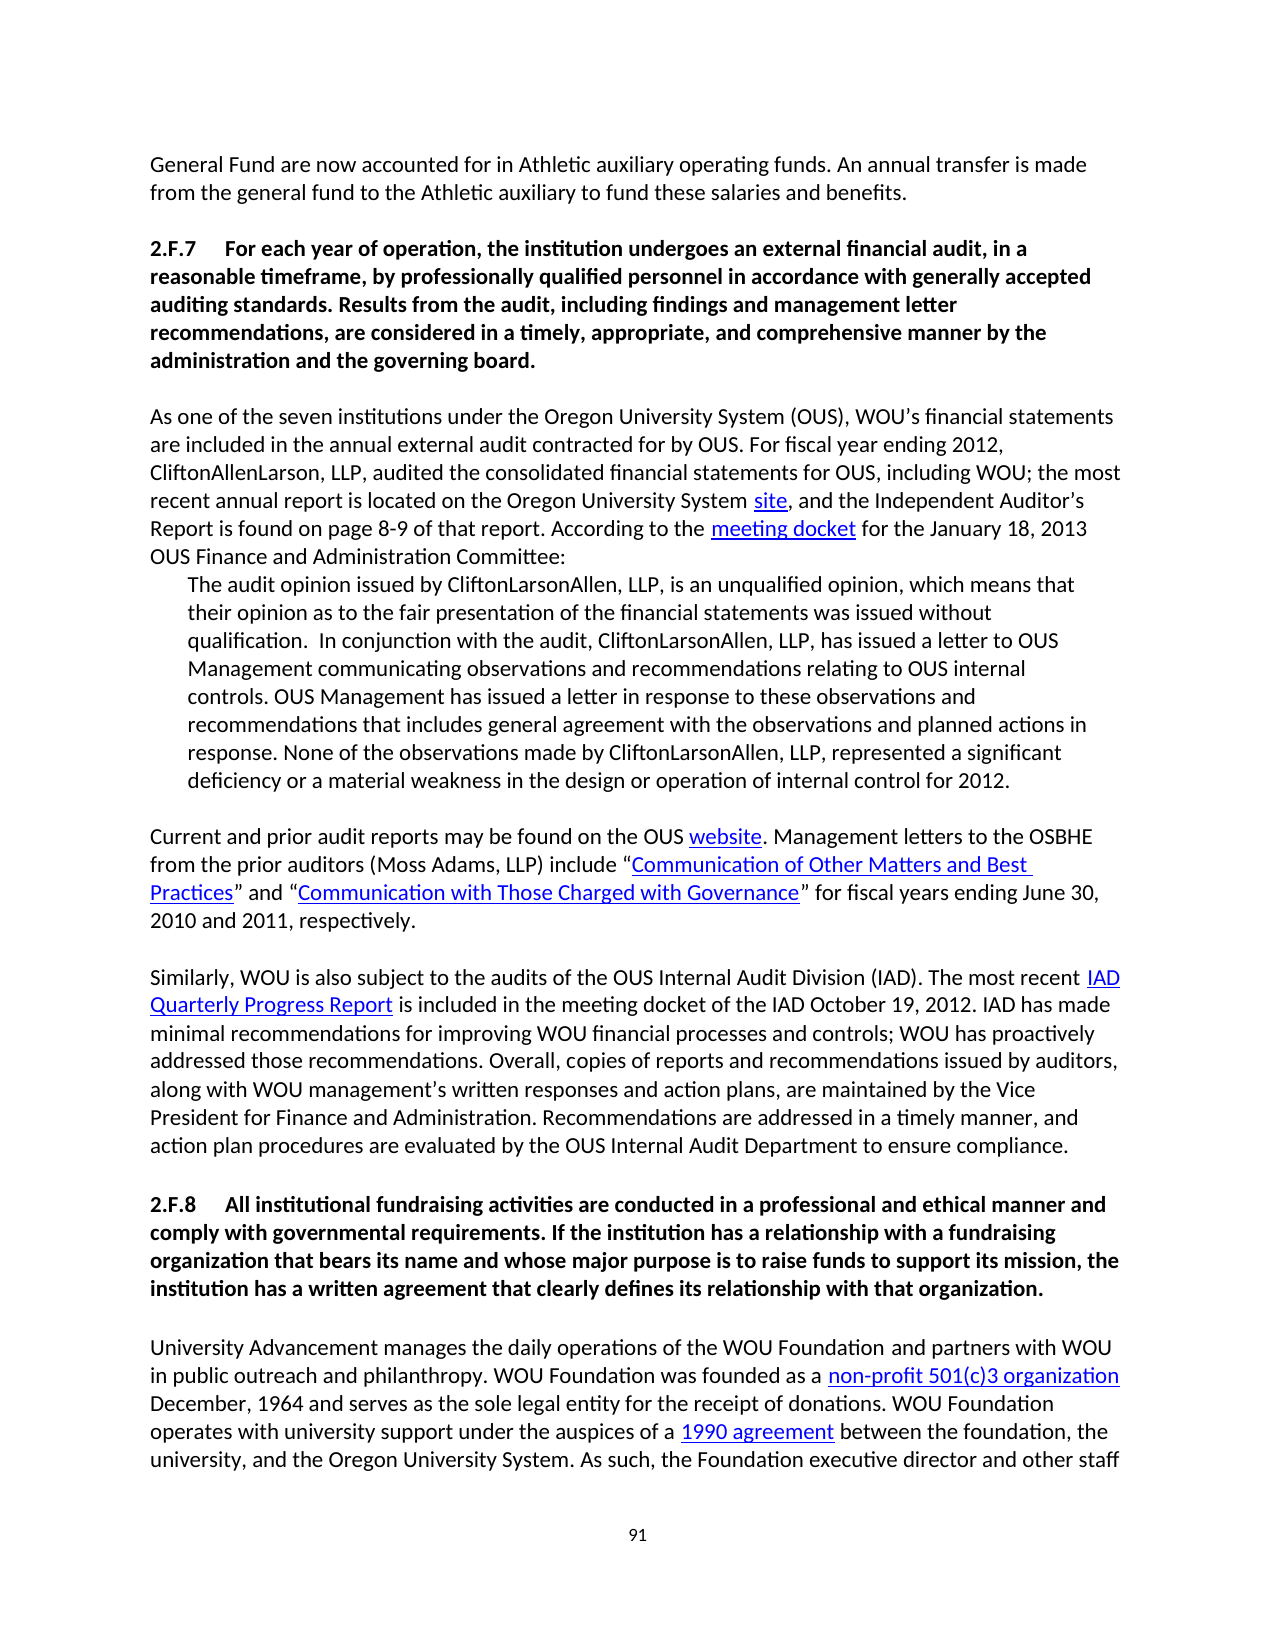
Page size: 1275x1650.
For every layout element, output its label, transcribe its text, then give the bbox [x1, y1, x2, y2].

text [150, 150, 1125, 206]
text 2.F.7 For each year of operation, the institution undergoes an external financial audit, in a reasonable timeframe, by professionally qualified personnel in accordance with generally accepted auditing standards. Results from the audit, including findings and management letter recommendations, are considered in a timely, appropriate, and comprehensive manner by the administration and the governing board. [150, 234, 1125, 374]
text The audit opinion issued by CliftonLarsonAllen, LLP, is an unqualified opinion, which means that their opinion as to the fair presentation of the financial statements was issued without qualification. In conjunction with the audit, CliftonLarsonAllen, LLP, has issued a letter to OUS Management communicating observations and recommendations relating to OUS internal controls. OUS Management has issued a letter in response to these observations and recommendations that includes general agreement with the observations and planned actions in response. None of the observations made by CliftonLarsonAllen, LLP, represented a significant deficiency or a material weakness in the design or operation of internal control for 2012. [187, 570, 1106, 794]
text As one of the seven institutions under the Oregon University System (OUS), WOU’s financial statements are included in the annual external audit contracted for by OUS. For fiscal year ending 2012, CliftonAllenLarson, LLP, audited the consolidated financial statements for OUS, including WOU; the most recent annual report is located on the Oregon University System site, and the Independent Auditor’s Report is found on page 8-9 of that report. According to the meeting docket for the January 18, 2013 OUS Finance and Administration Committee: [150, 402, 1125, 570]
text Current and prior audit reports may be found on the OUS website. Management letters to the OSBHE from the prior auditors (Moss Adams, LLP) include “Communication of Other Matters and Best Practices” and “Communication with Those Charged with Governance” for fiscal years ending June 30, 2010 and 2011, respectively. [150, 822, 1125, 934]
text 2.F.8 All institutional fundraising activities are conducted in a professional and ethical manner and comply with governmental requirements. If the institution has a relationship with a fundraising organization that bears its name and whose major purpose is to raise funds to support its mission, the institution has a written agreement that clearly defines its relationship with that organization. [150, 1190, 1125, 1302]
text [150, 1333, 1125, 1473]
text Similarly, WOU is also subject to the audits of the OUS Internal Audit Division (IAD). The most recent IAD Quarterly Progress Report is included in the meeting docket of the IAD October 19, 2012. IAD has made minimal recommendations for improving WOU financial processes and controls; WOU has proactively addressed those recommendations. Overall, copies of reports and recommendations issued by auditors, along with WOU management’s written responses and action plans, are maintained by the Vice President for Finance and Administration. Recommendations are addressed in a timely manner, and action plan procedures are evaluated by the OUS Internal Audit Department to ensure compliance. [150, 963, 1125, 1159]
